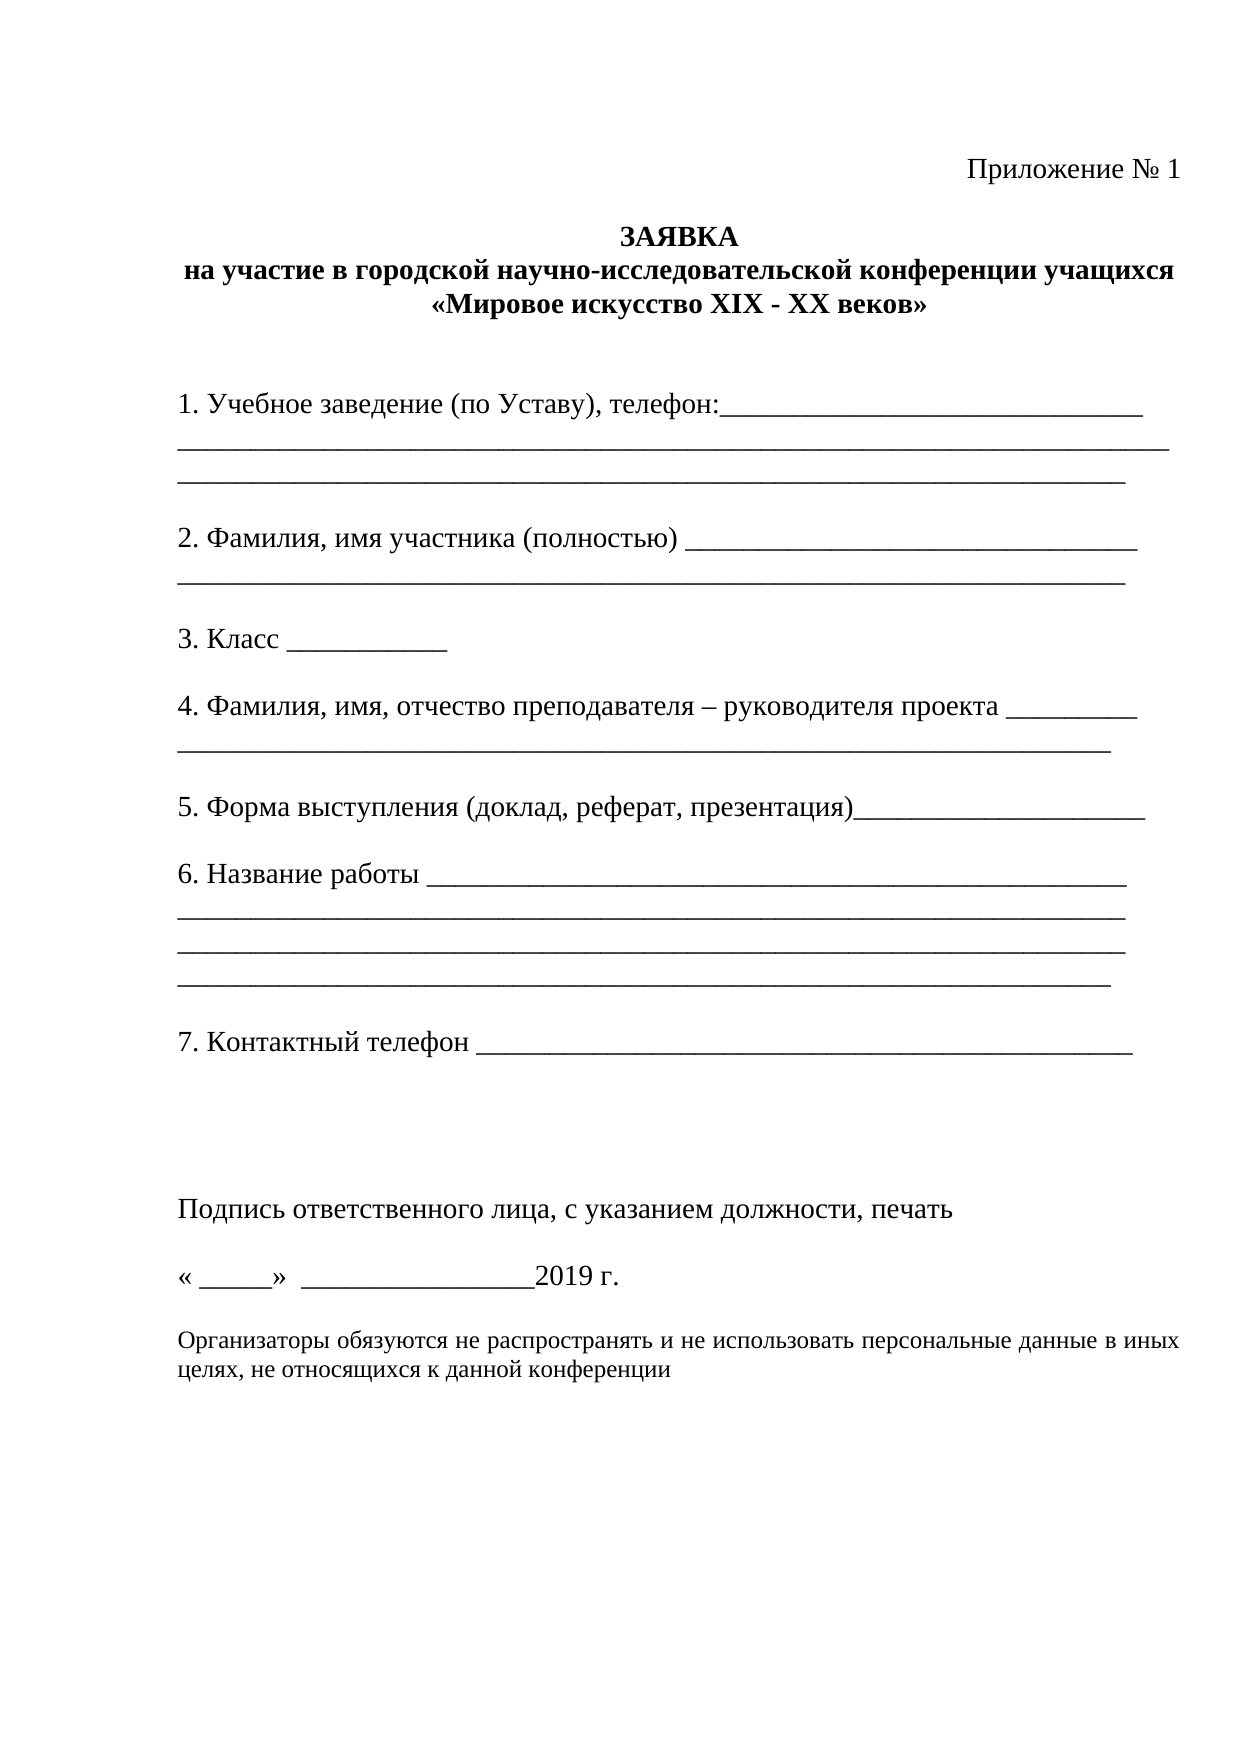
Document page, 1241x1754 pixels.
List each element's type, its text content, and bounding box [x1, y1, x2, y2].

text _________________________________________________________________ [177, 554, 1181, 588]
text ЗАЯВКА [177, 219, 1181, 252]
text 3. Класс ___________ [177, 621, 1181, 655]
text на участие в городской научно-исследовательской конференции учащихся [177, 252, 1181, 286]
text Организаторы обязуются не распространять и не использовать персональные данные в иных целях, не относящихся к данной конференции [177, 1326, 1181, 1383]
text 4. Фамилия, имя, отчество преподавателя – руководителя проекта _________ [177, 688, 1181, 722]
text 6. Название работы ________________________________________________ [177, 856, 1181, 889]
text _________________________________________________________________ [177, 923, 1181, 957]
text Приложение № 1 [177, 152, 1181, 185]
text ________________________________________________________________ [177, 957, 1181, 990]
text 5. Форма выступления (доклад, реферат, презентация)____________________ [177, 789, 1181, 822]
text ________________________________________________________________ [177, 722, 1181, 755]
text 1. Учебное заведение (по Уставу), телефон:_____________________________ [177, 386, 1181, 420]
text «Мировое искусство XIX - XX веков» [177, 286, 1181, 319]
text 7. Контактный телефон _____________________________________________ [177, 1024, 1181, 1057]
text _____________________________________________________________________________________________________________________________________ [177, 420, 1181, 487]
text Подпись ответственного лица, с указанием должности, печать [177, 1191, 1181, 1225]
text « _____» ________________2019 г. [177, 1258, 1181, 1292]
text _________________________________________________________________ [177, 889, 1181, 923]
text 2. Фамилия, имя участника (полностью) _______________________________ [177, 521, 1181, 554]
